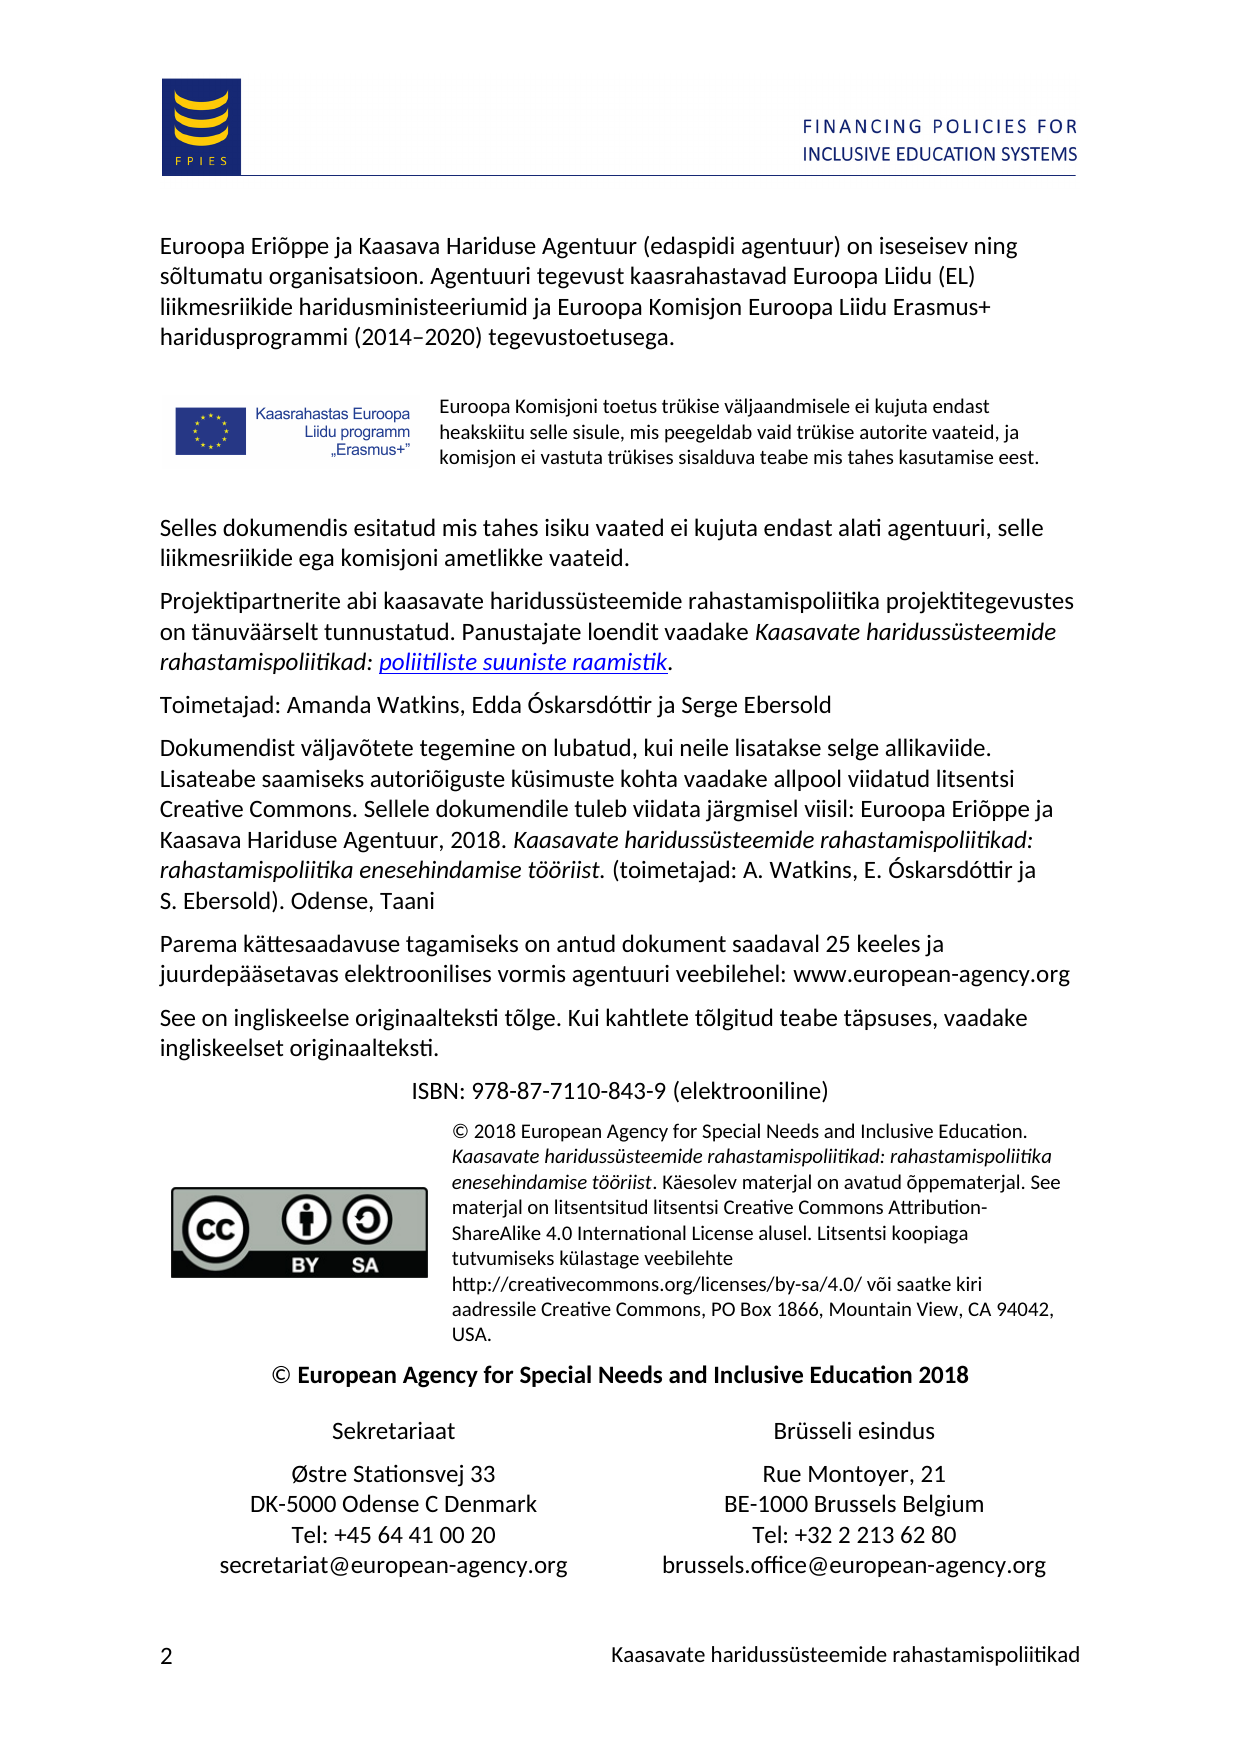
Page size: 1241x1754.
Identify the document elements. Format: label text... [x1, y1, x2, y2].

table_header [150, 365, 428, 499]
text ISBN: 978-87-7110-843-9 (elektrooniline) [159, 1075, 1081, 1106]
picture [161, 395, 421, 469]
text Parema kättesaadavuse tagamiseks on antud dokument saadaval 25 keeles ja juurdepääsetavas elektroonilises vormis agentuuri veebilehel: www.european-agency.org [159, 928, 1081, 989]
text © European Agency for Special Needs and Inclusive Education 2018 [159, 1359, 1081, 1390]
text See on ingliskeelse originaalteksti tõlge. Kui kahtlete tõlgitud teabe täpsuses, vaadake ingliskeelset originaalteksti. [159, 1002, 1081, 1063]
table_header [160, 1118, 440, 1347]
text Dokumendist väljavõtete tegemine on lubatud, kui neile lisatakse selge allikaviide. Lisateabe saamiseks autoriõiguste küsimuste kohta vaadake allpool viidatud litsentsi Creative Commons. Sellele dokumendile tuleb viidata järgmisel viisil: Euroopa Eriõppe ja Kaasava Hariduse Agentuur, 2018. Kaasavate haridussüsteemide rahastamispoliitikad: rahastamispoliitika enesehindamise tööriist. (toimetajad: A. Watkins, E. Óskarsdóttir ja S. Ebersold). Odense, Taani [159, 732, 1081, 916]
text Toimetajad: Amanda Watkins, Edda Óskarsdóttir ja Serge Ebersold [159, 689, 1081, 720]
table_header © 2018 European Agency for Special Needs and Inclusive Education. Kaasavate haridussüsteemide rahastamispoliitikad: rahastamispoliitika enesehindamise tööriist. Käesolev materjal on avatud õppematerjal. See materjal on litsentsitud litsentsi Creative Commons Attribution-ShareAlike 4.0 International License alusel. Litsentsi koopiaga tutvumiseks külastage veebilehte http://creativecommons.org/licenses/by-sa/4.0/ või saatke kiri aadressile Creative Commons, PO Box 1866, Mountain View, CA 94042, USA. [440, 1118, 1080, 1347]
table_header Brüsseli esindus [628, 1403, 1081, 1458]
table_header Sekretariaat [160, 1403, 628, 1458]
text Projektipartnerite abi kaasavate haridussüsteemide rahastamispoliitika projektitegevustes on tänuväärselt tunnustatud. Panustajate loendit vaadake Kaasavate haridussüsteemide rahastamispoliitikad: poliitiliste suuniste raamistik. [159, 585, 1081, 677]
picture [170, 1186, 429, 1279]
table_header Euroopa Komisjoni toetus trükise väljaandmisele ei kujuta endast heakskiitu selle sisule, mis peegeldab vaid trükise autorite vaateid, ja komisjon ei vastuta trükises sisalduva teabe mis tahes kasutamise eest. [428, 365, 1072, 499]
picture [159, 73, 1080, 189]
table_cell Østre Stationsvej 33 DK-5000 Odense C Denmark Tel: +45 64 41 00 20 secretariat@european-agency.org [160, 1458, 628, 1587]
text Euroopa Eriõppe ja Kaasava Hariduse Agentuur (edaspidi agentuur) on iseseisev ning sõltumatu organisatsioon. Agentuuri tegevust kaasrahastavad Euroopa Liidu (EL) liikmesriikide haridusministeeriumid ja Euroopa Komisjon Euroopa Liidu Erasmus+ haridusprogrammi (2014–2020) tegevustoetusega. [159, 230, 1081, 352]
table_cell Rue Montoyer, 21 BE-1000 Brussels Belgium Tel: +32 2 213 62 80 brussels.office@european-agency.org [628, 1458, 1081, 1587]
text Selles dokumendis esitatud mis tahes isiku vaated ei kujuta endast alati agentuuri, selle liikmesriikide ega komisjoni ametlikke vaateid. [159, 512, 1081, 573]
